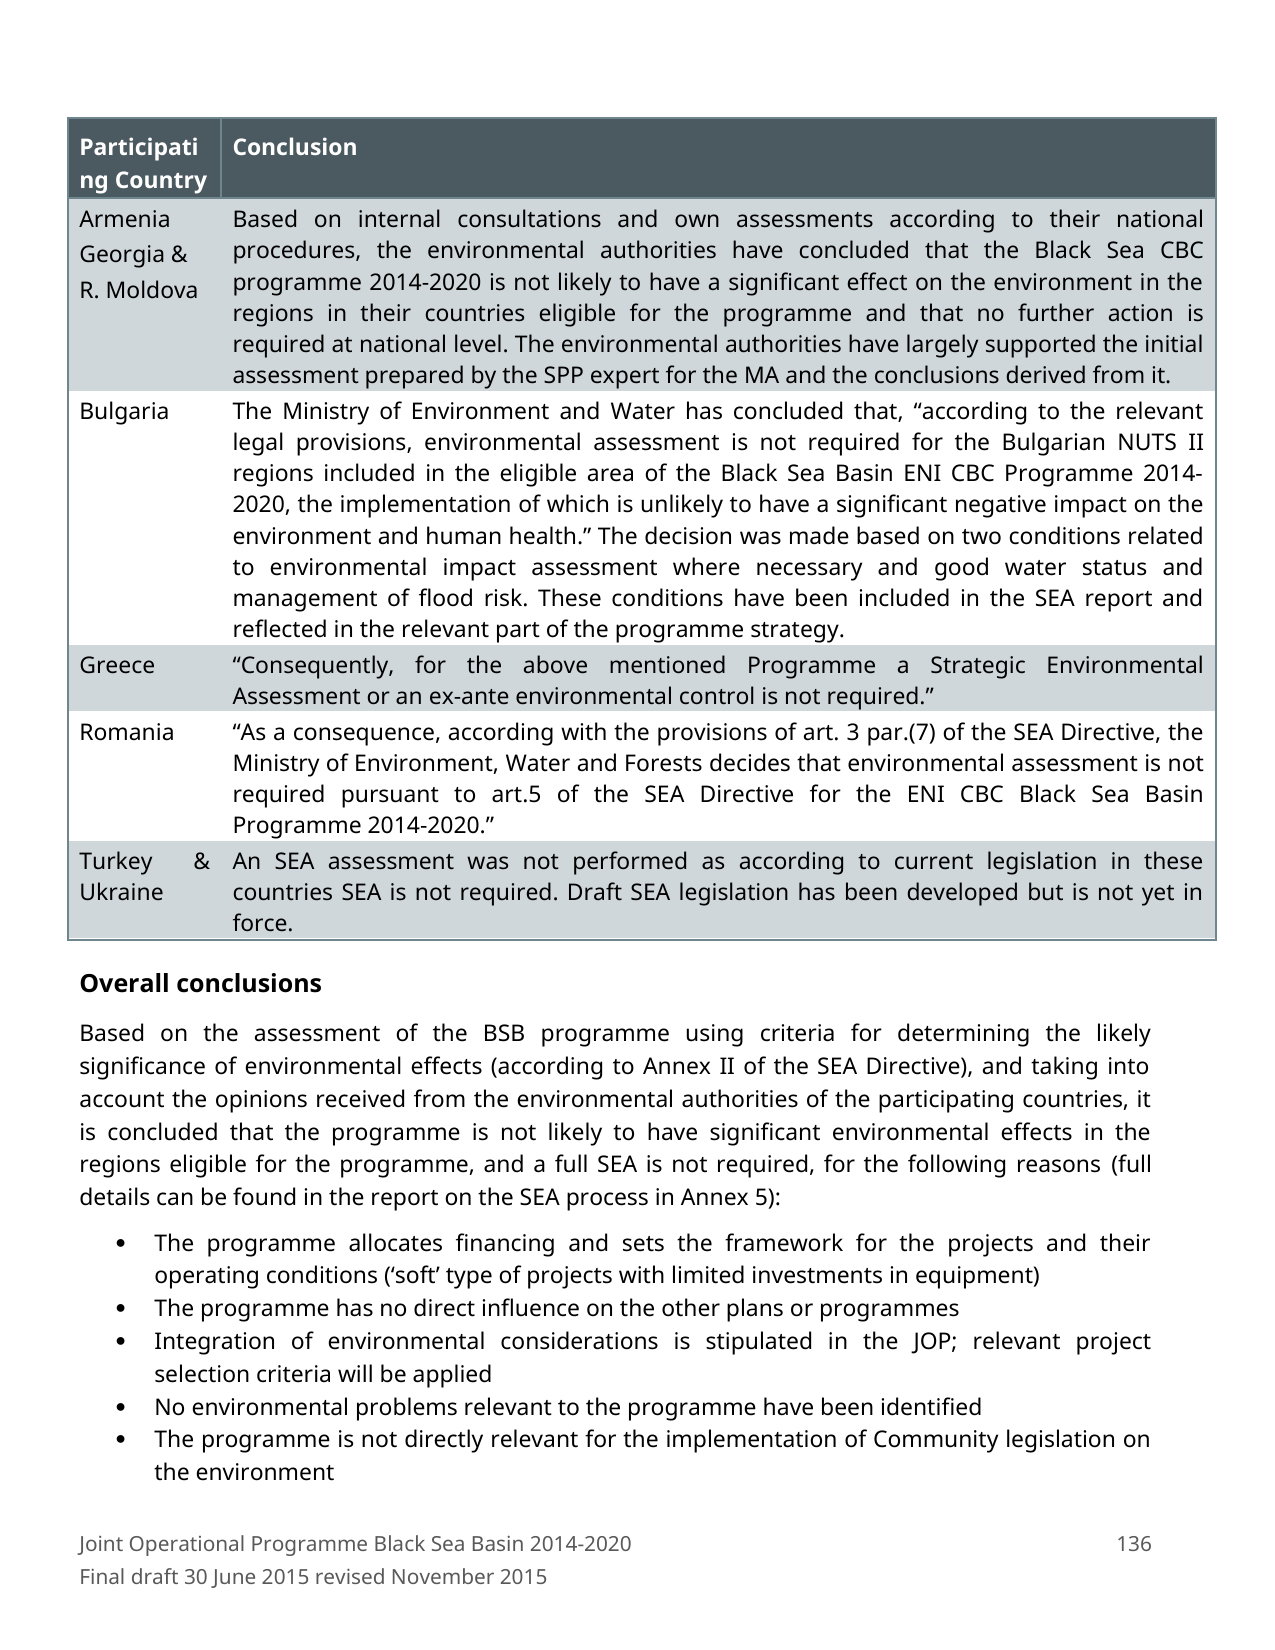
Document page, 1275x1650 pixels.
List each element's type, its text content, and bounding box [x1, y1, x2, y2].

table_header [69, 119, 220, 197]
list The programme allocates financing and sets the framework for the projects and their operating conditions (‘soft’ type of projects with limited investments in equipment) [117, 1227, 1152, 1291]
list No environmental problems relevant to the programme have been identified [117, 1391, 1152, 1422]
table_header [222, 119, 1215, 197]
list The programme is not directly relevant for the implementation of Community legislation on the environment [117, 1423, 1152, 1487]
list Integration of environmental considerations is stipulated in the JOP; relevant project selection criteria will be applied [117, 1325, 1152, 1389]
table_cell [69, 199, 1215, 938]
list The programme has no direct influence on the other plans or programmes [117, 1292, 1152, 1323]
text Overall conclusions [79, 966, 1152, 999]
text Based on the assessment of the BSB programme using criteria for determining the likely significance of environmental effects (according to Annex II of the SEA Directive), and taking into account the opinions received from the environmental authorities of the participating countries, it is concluded that the programme is not likely to have significant environmental effects in the regions eligible for the programme, and a full SEA is not required, for the following reasons (full details can be found in the report on the SEA process in Annex 5): [79, 1017, 1152, 1212]
